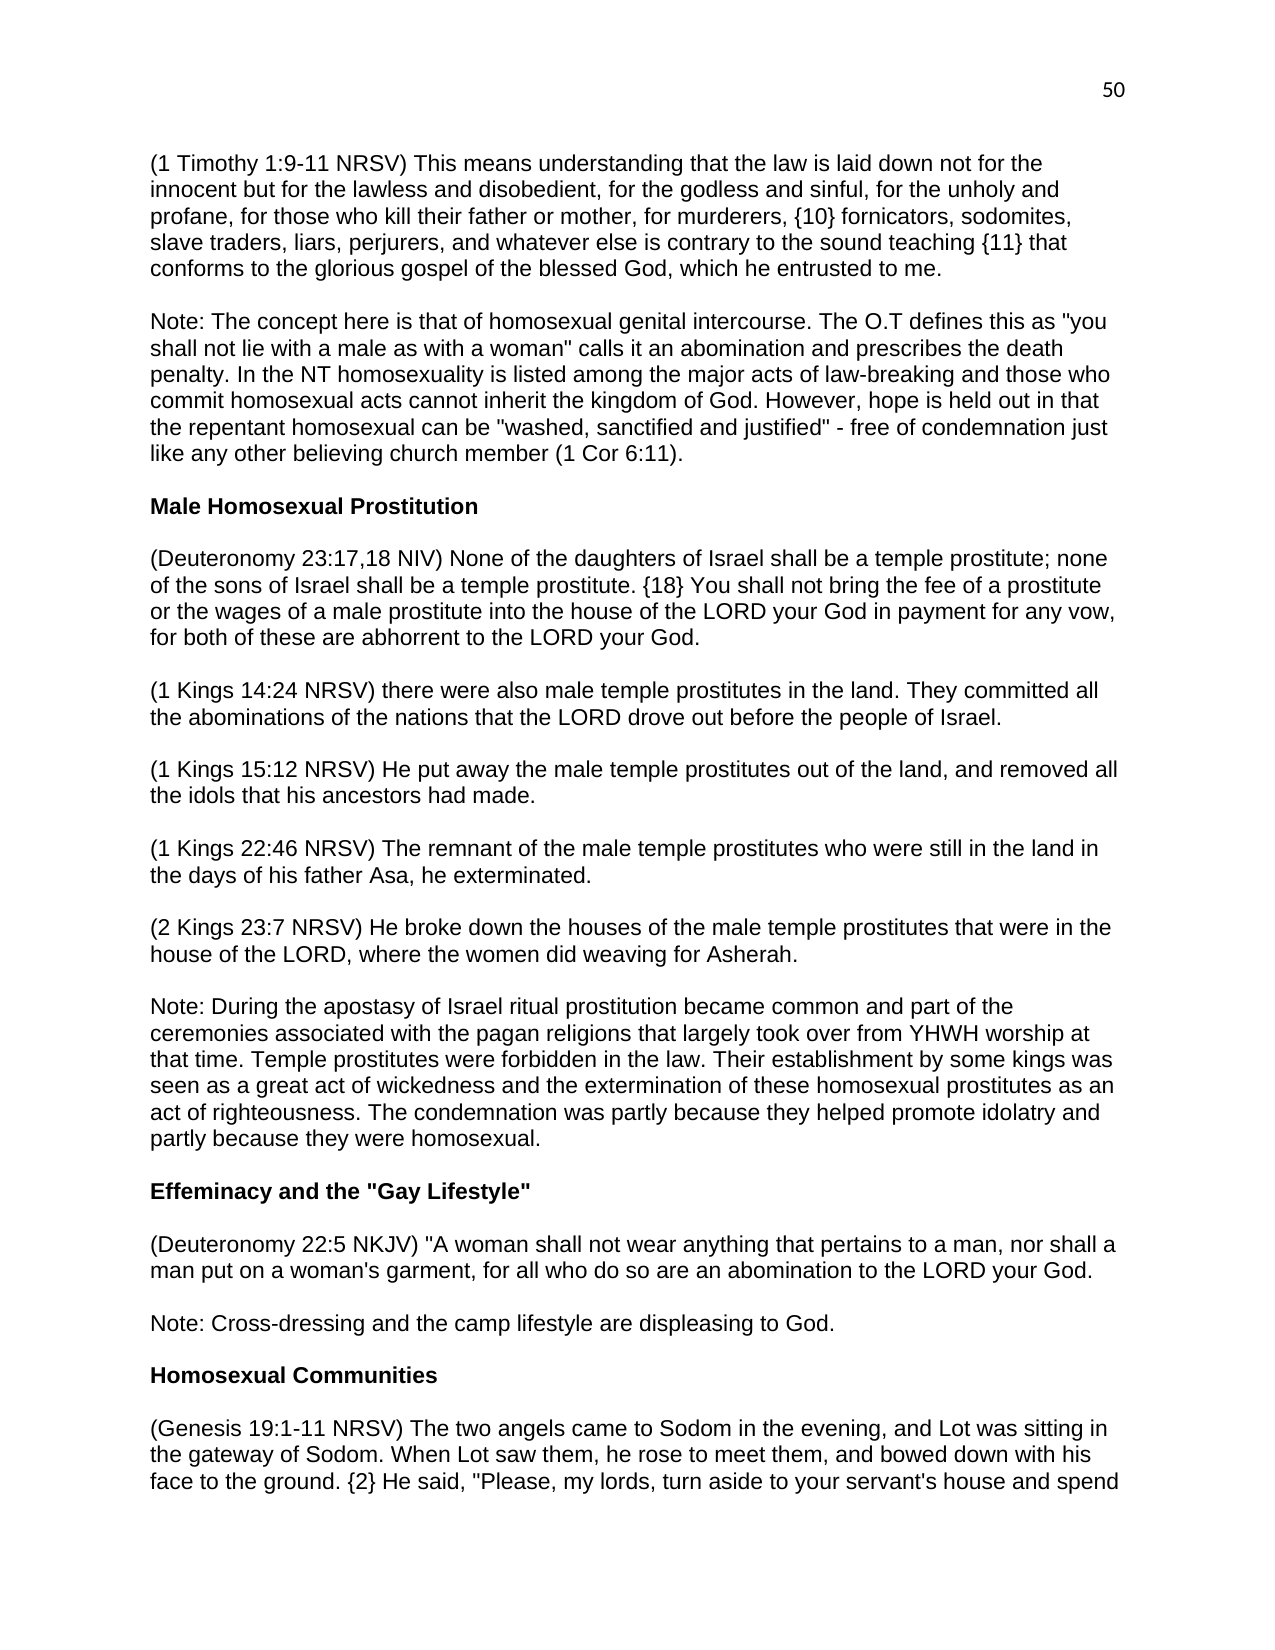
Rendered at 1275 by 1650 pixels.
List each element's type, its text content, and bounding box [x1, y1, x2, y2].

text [150, 1415, 1125, 1494]
text (2 Kings 23:7 NRSV) He broke down the houses of the male temple prostitutes that were in the house of the LORD, where the women did weaving for Asherah. [150, 914, 1125, 967]
text (1 Kings 22:46 NRSV) The remnant of the male temple prostitutes who were still in the land in the days of his father Asa, he exterminated. [150, 835, 1125, 888]
text (Deuteronomy 23:17,18 NIV) None of the daughters of Israel shall be a temple prostitute; none of the sons of Israel shall be a temple prostitute. {18} You shall not bring the fee of a prostitute or the wages of a male prostitute into the house of the LORD your God in payment for any vow, for both of these are abhorrent to the LORD your God. [150, 545, 1125, 651]
text (1 Timothy 1:9-11 NRSV) This means understanding that the law is laid down not for the innocent but for the lawless and disobedient, for the godless and sinful, for the unholy and profane, for those who kill their father or mother, for murderers, {10} fornicators, sodomites, slave traders, liars, perjurers, and whatever else is contrary to the sound teaching {11} that conforms to the glorious gospel of the blessed God, which he entrusted to me. [150, 150, 1125, 282]
text (Deuteronomy 22:5 NKJV) "A woman shall not wear anything that pertains to a man, nor shall a man put on a woman's garment, for all who do so are an abomination to the LORD your God. [150, 1231, 1125, 1283]
text Homosexual Communities [150, 1362, 1125, 1389]
text Note: The concept here is that of homosexual genital intercourse. The O.T defines this as "you shall not lie with a male as with a woman" calls it an abomination and prescribes the death penalty. In the NT homosexuality is listed among the major acts of law-breaking and those who commit homosexual acts cannot inherit the kingdom of God. However, hope is held out in that the repentant homosexual can be "washed, sanctified and justified" - free of condemnation just like any other believing church member (1 Cor 6:11). [150, 308, 1125, 466]
text Note: Cross-dressing and the camp lifestyle are displeasing to God. [150, 1309, 1125, 1336]
text Effeminacy and the "Gay Lifestyle" [150, 1178, 1125, 1204]
text Note: During the apostasy of Israel ritual prostitution became common and part of the ceremonies associated with the pagan religions that largely took over from YHWH worship at that time. Temple prostitutes were forbidden in the law. Their establishment by some kings was seen as a great act of wickedness and the extermination of these homosexual prostitutes as an act of righteousness. The condemnation was partly because they helped promote idolatry and partly because they were homosexual. [150, 993, 1125, 1151]
text (1 Kings 14:24 NRSV) there were also male temple prostitutes in the land. They committed all the abominations of the nations that the LORD drove out before the people of Israel. [150, 677, 1125, 730]
text Male Homosexual Prostitution [150, 493, 1125, 519]
text (1 Kings 15:12 NRSV) He put away the male temple prostitutes out of the land, and removed all the idols that his ancestors had made. [150, 756, 1125, 809]
